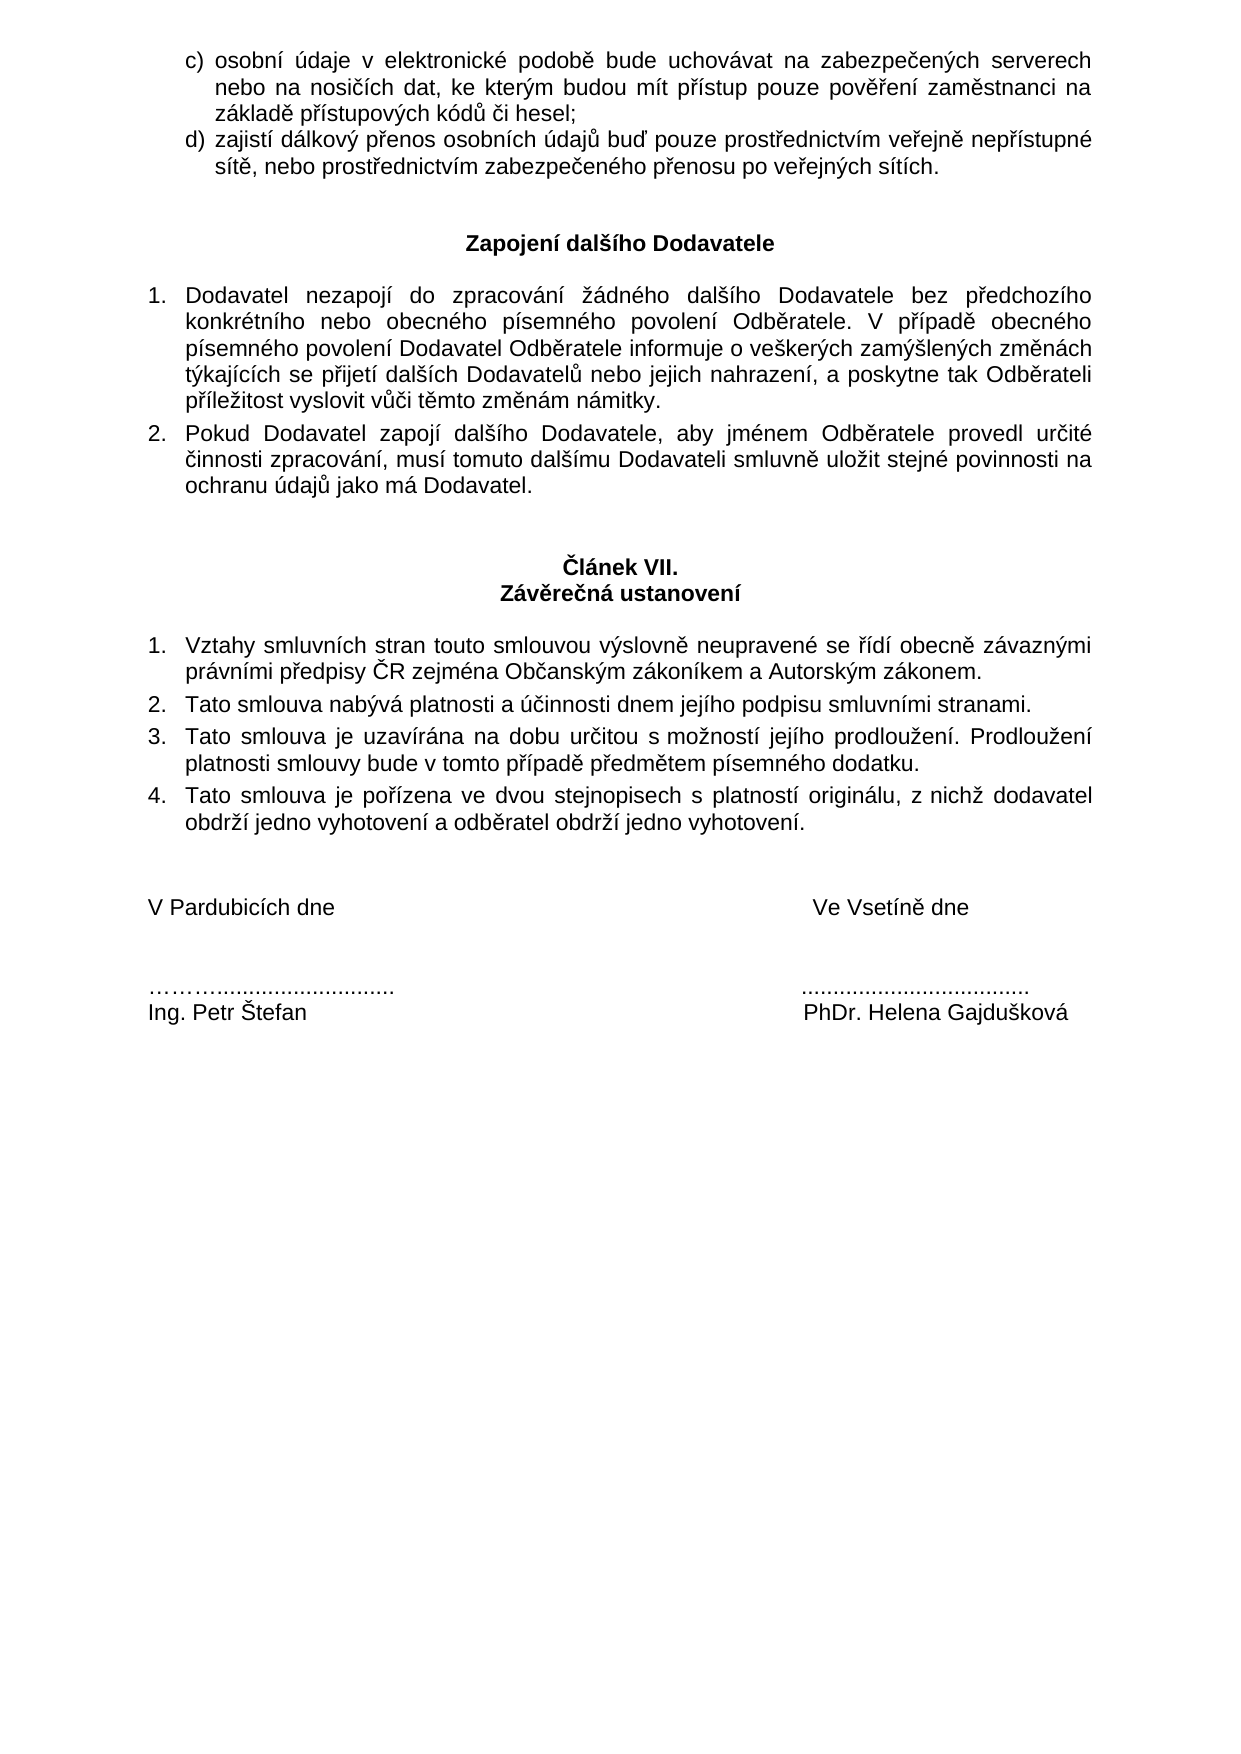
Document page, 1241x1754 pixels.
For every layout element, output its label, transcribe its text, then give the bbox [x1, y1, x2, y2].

text ………............................ .................................... [148, 973, 1092, 999]
subtitle Tato smlouva je pořízena ve dvou stejnopisech s platností originálu, z nichž dodavatel obdrží jedno vyhotovení a odběratel obdrží jedno vyhotovení. [148, 782, 1092, 835]
subtitle zajistí dálkový přenos osobních údajů buď pouze prostřednictvím veřejně nepřístupné sítě, nebo prostřednictvím zabezpečeného přenosu po veřejných sítích. [185, 126, 1092, 179]
subtitle Závěrečná ustanovení [148, 580, 1092, 607]
subtitle Tato smlouva je uzavírána na dobu určitou s možností jejího prodloužení. Prodloužení platnosti smlouvy bude v tomto případě předmětem písemného dodatku. [148, 723, 1092, 776]
subtitle osobní údaje v elektronické podobě bude uchovávat na zabezpečených serverech nebo na nosičích dat, ke kterým budou mít přístup pouze pověření zaměstnanci na základě přístupových kódů či hesel; [185, 47, 1092, 126]
subtitle Dodavatel nezapojí do zpracování žádného dalšího Dodavatele bez předchozího konkrétního nebo obecného písemného povolení Odběratele. V případě obecného písemného povolení Dodavatel Odběratele informuje o veškerých zamýšlených změnách týkajících se přijetí dalších Dodavatelů nebo jejich nahrazení, a poskytne tak Odběrateli příležitost vyslovit vůči těmto změnám námitky. [148, 282, 1092, 413]
subtitle Vztahy smluvních stran touto smlouvou výslovně neupravené se řídí obecně závaznými právními předpisy ČR zejména Občanským zákoníkem a Autorským zákonem. [148, 632, 1092, 684]
text Ing. Petr Štefan PhDr. Helena Gajdušková [148, 999, 1092, 1026]
subtitle Tato smlouva nabývá platnosti a účinnosti dnem jejího podpisu smluvními stranami. [148, 691, 1092, 717]
subtitle Pokud Dodavatel zapojí dalšího Dodavatele, aby jménem Odběratele provedl určité činnosti zpracování, musí tomuto dalšímu Dodavateli smluvně uložit stejné povinnosti na ochranu údajů jako má Dodavatel. [148, 420, 1092, 499]
subtitle Zapojení dalšího Dodavatele [148, 230, 1092, 257]
text V Pardubicích dne Ve Vsetíně dne [148, 894, 1092, 920]
subtitle Článek VII. [148, 554, 1092, 580]
